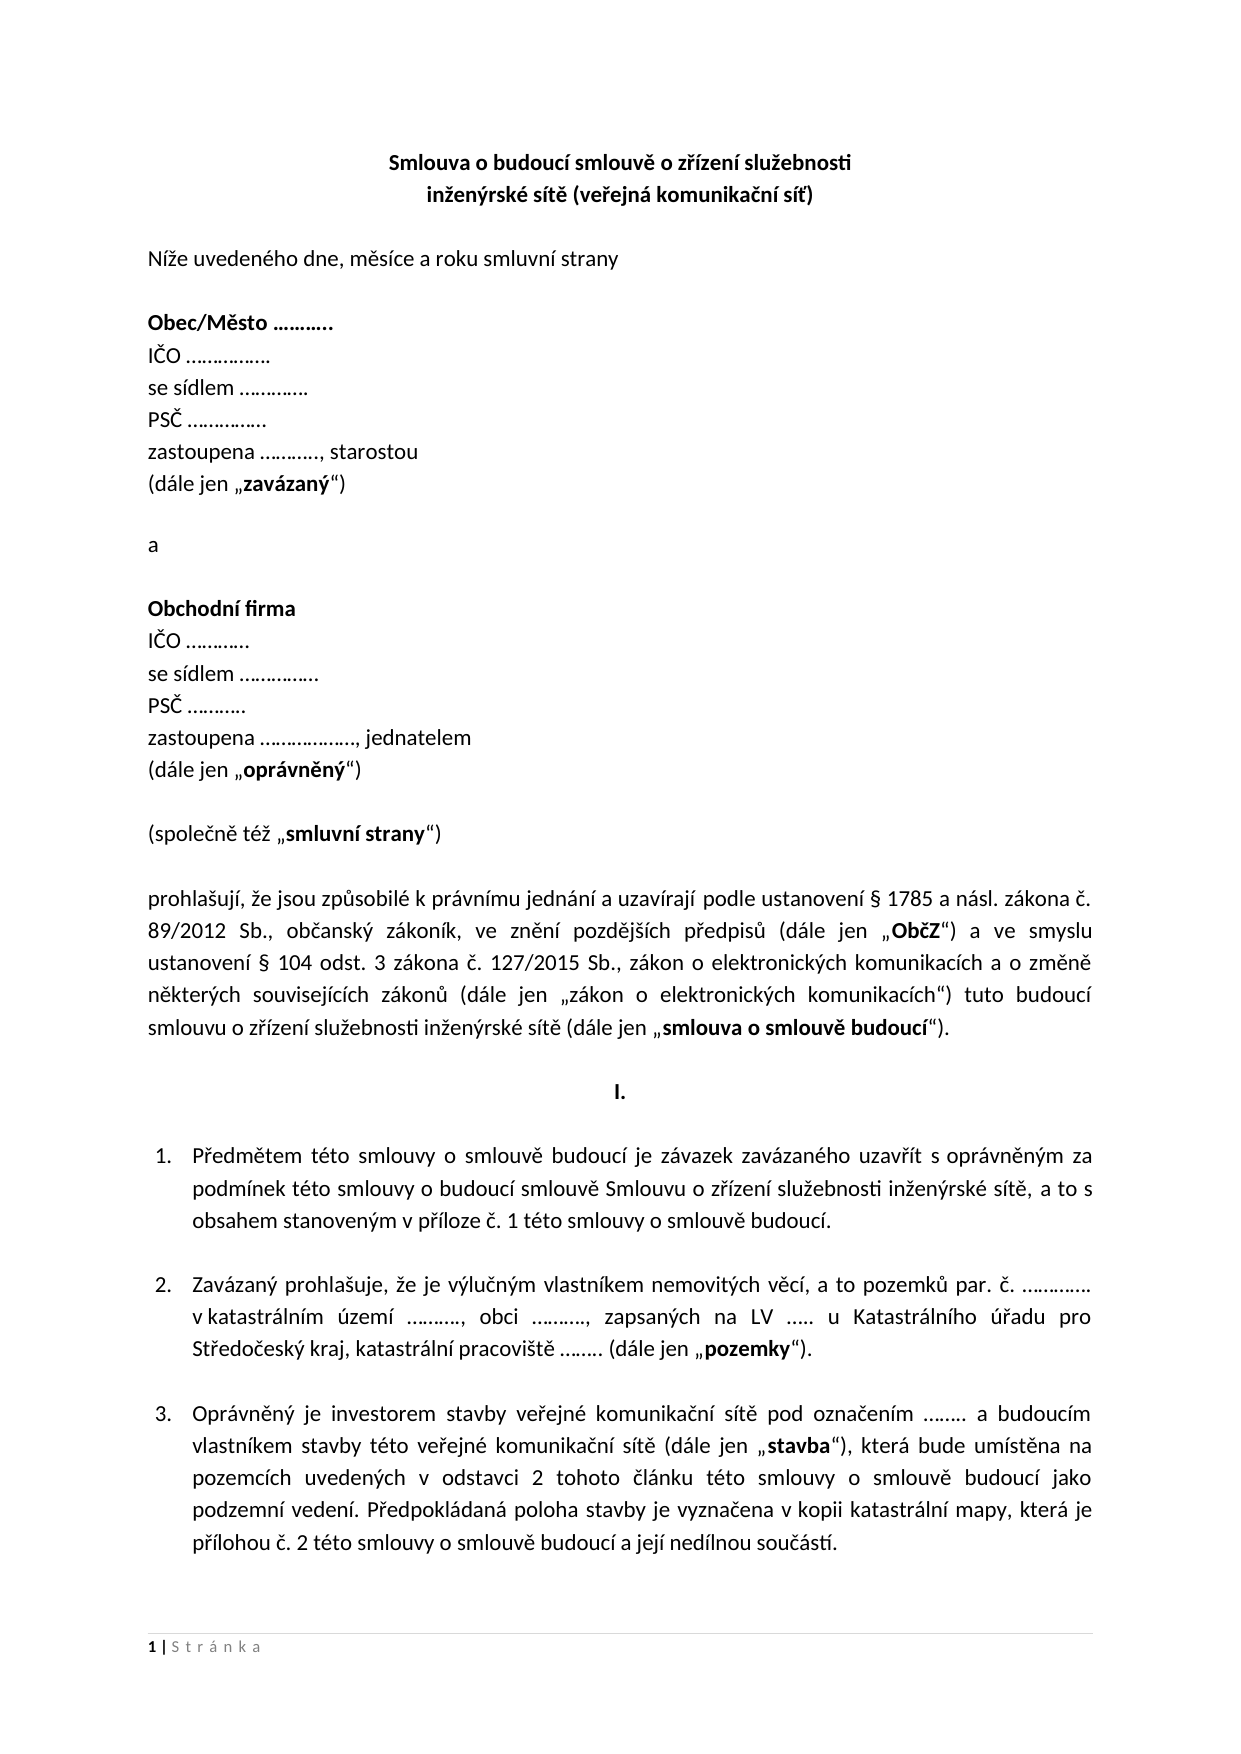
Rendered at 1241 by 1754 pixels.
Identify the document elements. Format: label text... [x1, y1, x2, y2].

text (dále jen „oprávněný“) [148, 755, 1093, 783]
text (společně též „smluvní strany“) [148, 819, 1093, 848]
text inženýrské sítě (veřejná komunikační síť) [148, 180, 1093, 208]
text Smlouva o budoucí smlouvě o zřízení služebnosti [148, 148, 1093, 176]
list Předmětem této smlouvy o smlouvě budoucí je závazek zavázaného uzavřít s oprávněným za podmínek této smlouvy o budoucí smlouvě Smlouvu o zřízení služebnosti inženýrské sítě, a to s obsahem stanoveným v příloze č. 1 této smlouvy o smlouvě budoucí. [154, 1141, 1093, 1234]
text (dále jen „zavázaný“) [148, 469, 1093, 497]
text I. [148, 1077, 1093, 1105]
text PSČ …………… [148, 405, 1093, 433]
text PSČ ……….. [148, 691, 1093, 719]
text IČO ……………. [148, 341, 1093, 369]
text zastoupena ………………, jednatelem [148, 723, 1093, 751]
text se sídlem …………. [148, 373, 1093, 401]
list Zavázaný prohlašuje, že je výlučným vlastníkem nemovitých věcí, a to pozemků par. č. …………. v katastrálním území ………., obci ………., zapsaných na LV ….. u Katastrálního úřadu pro Středočeský kraj, katastrální pracoviště …….. (dále jen „pozemky“). [154, 1270, 1093, 1363]
text se sídlem …………… [148, 659, 1093, 687]
text IČO ………… [148, 626, 1093, 654]
text Obec/Město ……….. [148, 308, 1093, 337]
text zastoupena ……….., starostou [148, 437, 1093, 465]
text prohlašují, že jsou způsobilé k právnímu jednání a uzavírají podle ustanovení § 1785 a násl. zákona č. 89/2012 Sb., občanský zákoník, ve znění pozdějších předpisů (dále jen „ObčZ“) a ve smyslu ustanovení § 104 odst. 3 zákona č. 127/2015 Sb., zákon o elektronických komunikacích a o změně některých souvisejících zákonů (dále jen „zákon o elektronických komunikacích“) tuto budoucí smlouvu o zřízení služebnosti inženýrské sítě (dále jen „smlouva o smlouvě budoucí“). [148, 884, 1093, 1041]
text Níže uvedeného dne, měsíce a roku smluvní strany [148, 244, 1093, 272]
list Oprávněný je investorem stavby veřejné komunikační sítě pod označením …….. a budoucím vlastníkem stavby této veřejné komunikační sítě (dále jen „stavba“), která bude umístěna na pozemcích uvedených v odstavci 2 tohoto článku této smlouvy o smlouvě budoucí jako podzemní vedení. Předpokládaná poloha stavby je vyznačena v kopii katastrální mapy, která je přílohou č. 2 této smlouvy o smlouvě budoucí a její nedílnou součástí. [154, 1399, 1093, 1556]
text Obchodní firma [148, 594, 1093, 622]
text a [148, 530, 1093, 558]
